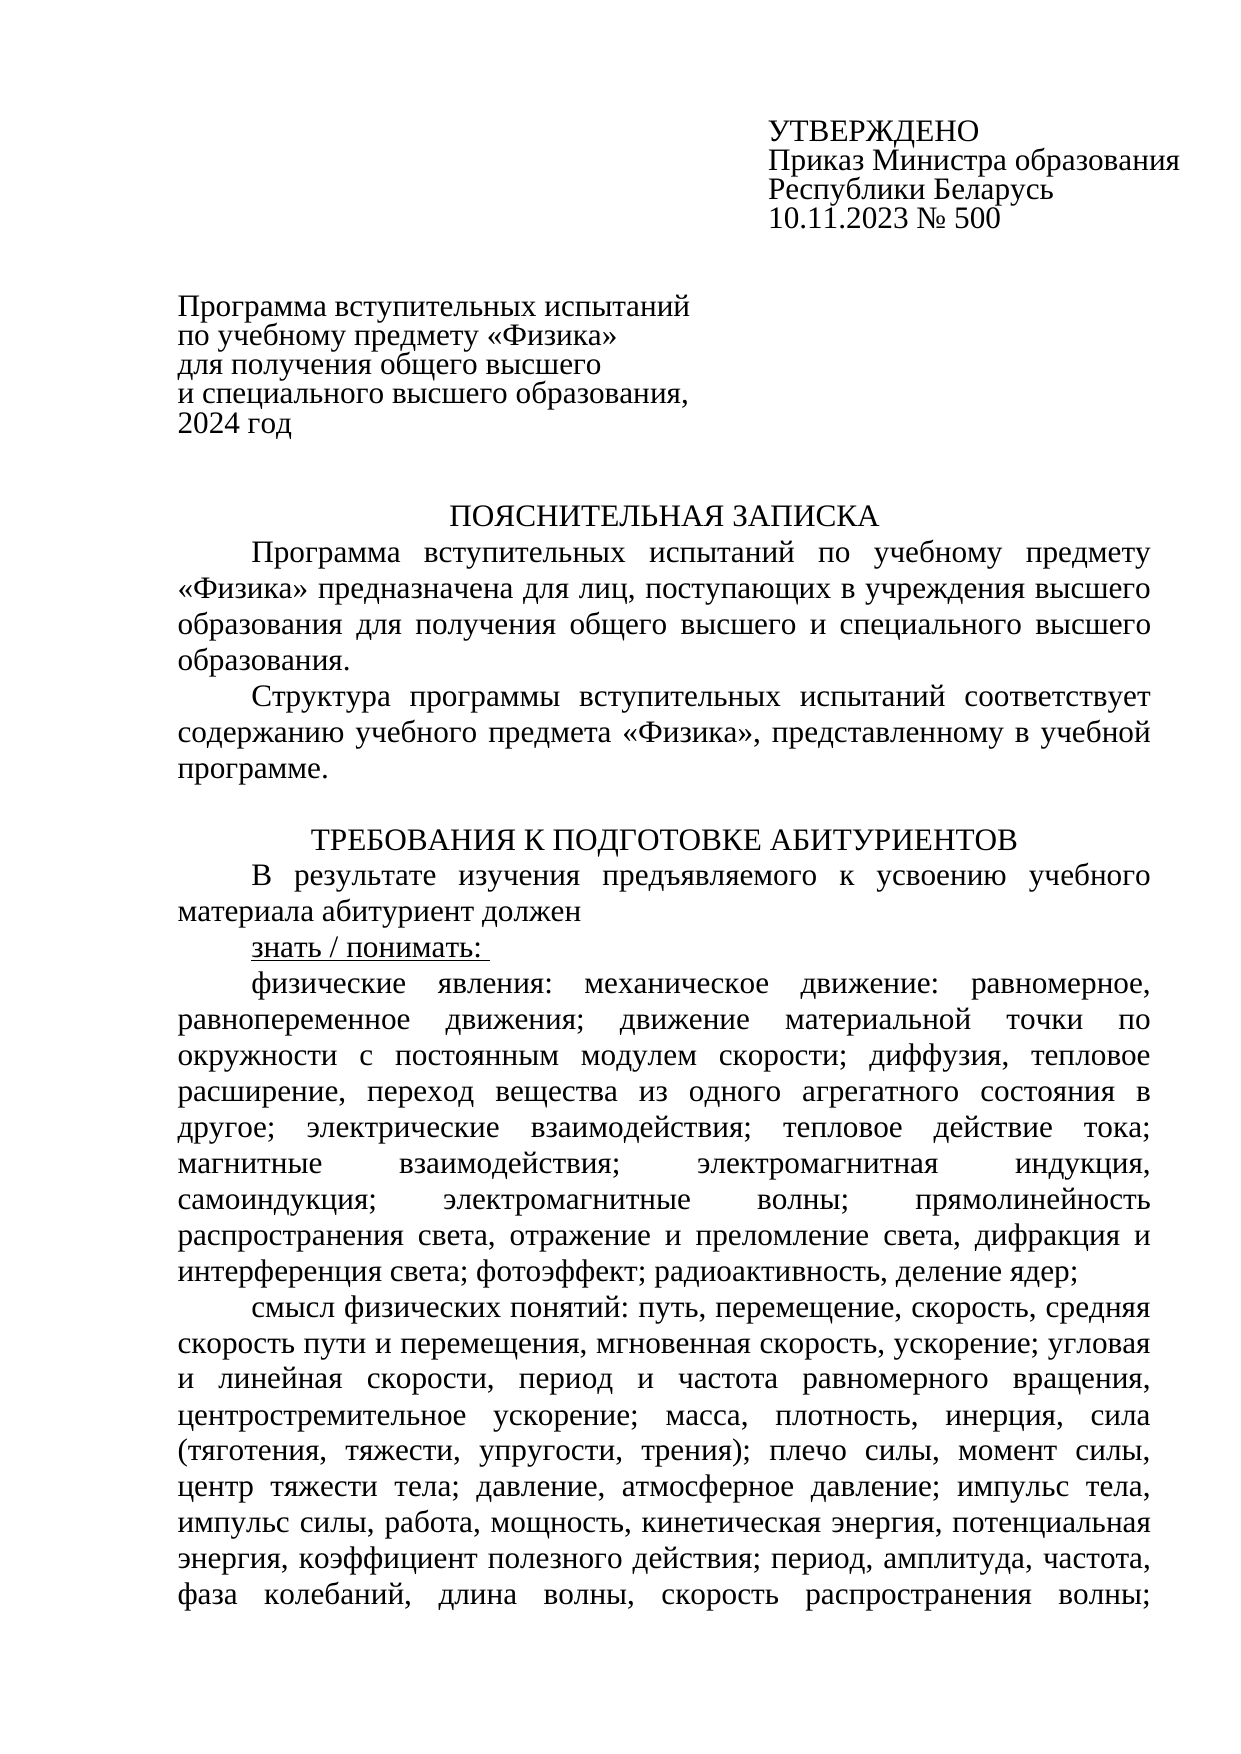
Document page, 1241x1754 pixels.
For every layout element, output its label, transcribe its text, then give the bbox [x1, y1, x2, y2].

text и специального высшего образования, [177, 381, 1152, 410]
text физические явления: механическое движение: равномерное, равнопеременное движения; движение материальной точки по окружности с постоянным модулем скорости; диффузия, тепловое расширение, переход вещества из одного агрегатного состояния в другое; электрические взаимодействия; тепловое действие тока; магнитные взаимодействия; электромагнитная индукция, самоиндукция; электромагнитные волны; прямолинейность распространения света, отражение и преломление света, дифракция и интерференция света; фотоэффект; радиоактивность, деление ядер; [177, 964, 1152, 1288]
text по учебному предмету «Физика» [177, 322, 1152, 351]
text ПОЯСНИТЕЛЬНАЯ ЗАПИСКА [177, 497, 1152, 533]
text Республики Беларусь [177, 176, 1181, 206]
text 10.11.2023 № 500 [439, 206, 1152, 235]
text 2024 год [177, 410, 1152, 439]
text УТВЕРЖДЕНО [693, 118, 1181, 147]
text Программа вступительных испытаний по учебному предмету «Физика» предназначена для лиц, поступающих в учреждения высшего образования для получения общего высшего и специального высшего образования. [177, 533, 1152, 677]
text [177, 1288, 1152, 1611]
text В результате изучения предъявляемого к усвоению учебного материала абитуриент должен [177, 857, 1152, 928]
text для получения общего высшего [177, 351, 1152, 381]
text Приказ Министра образования [177, 147, 1181, 176]
text Программа вступительных испытаний [177, 293, 1152, 322]
text ТРЕБОВАНИЯ К ПОДГОТОВКЕ АБИТУРИЕНТОВ [177, 821, 1152, 857]
text знать / понимать: [177, 928, 1152, 964]
text Структура программы вступительных испытаний соответствует содержанию учебного предмета «Физика», представленному в учебной программе. [177, 677, 1152, 785]
